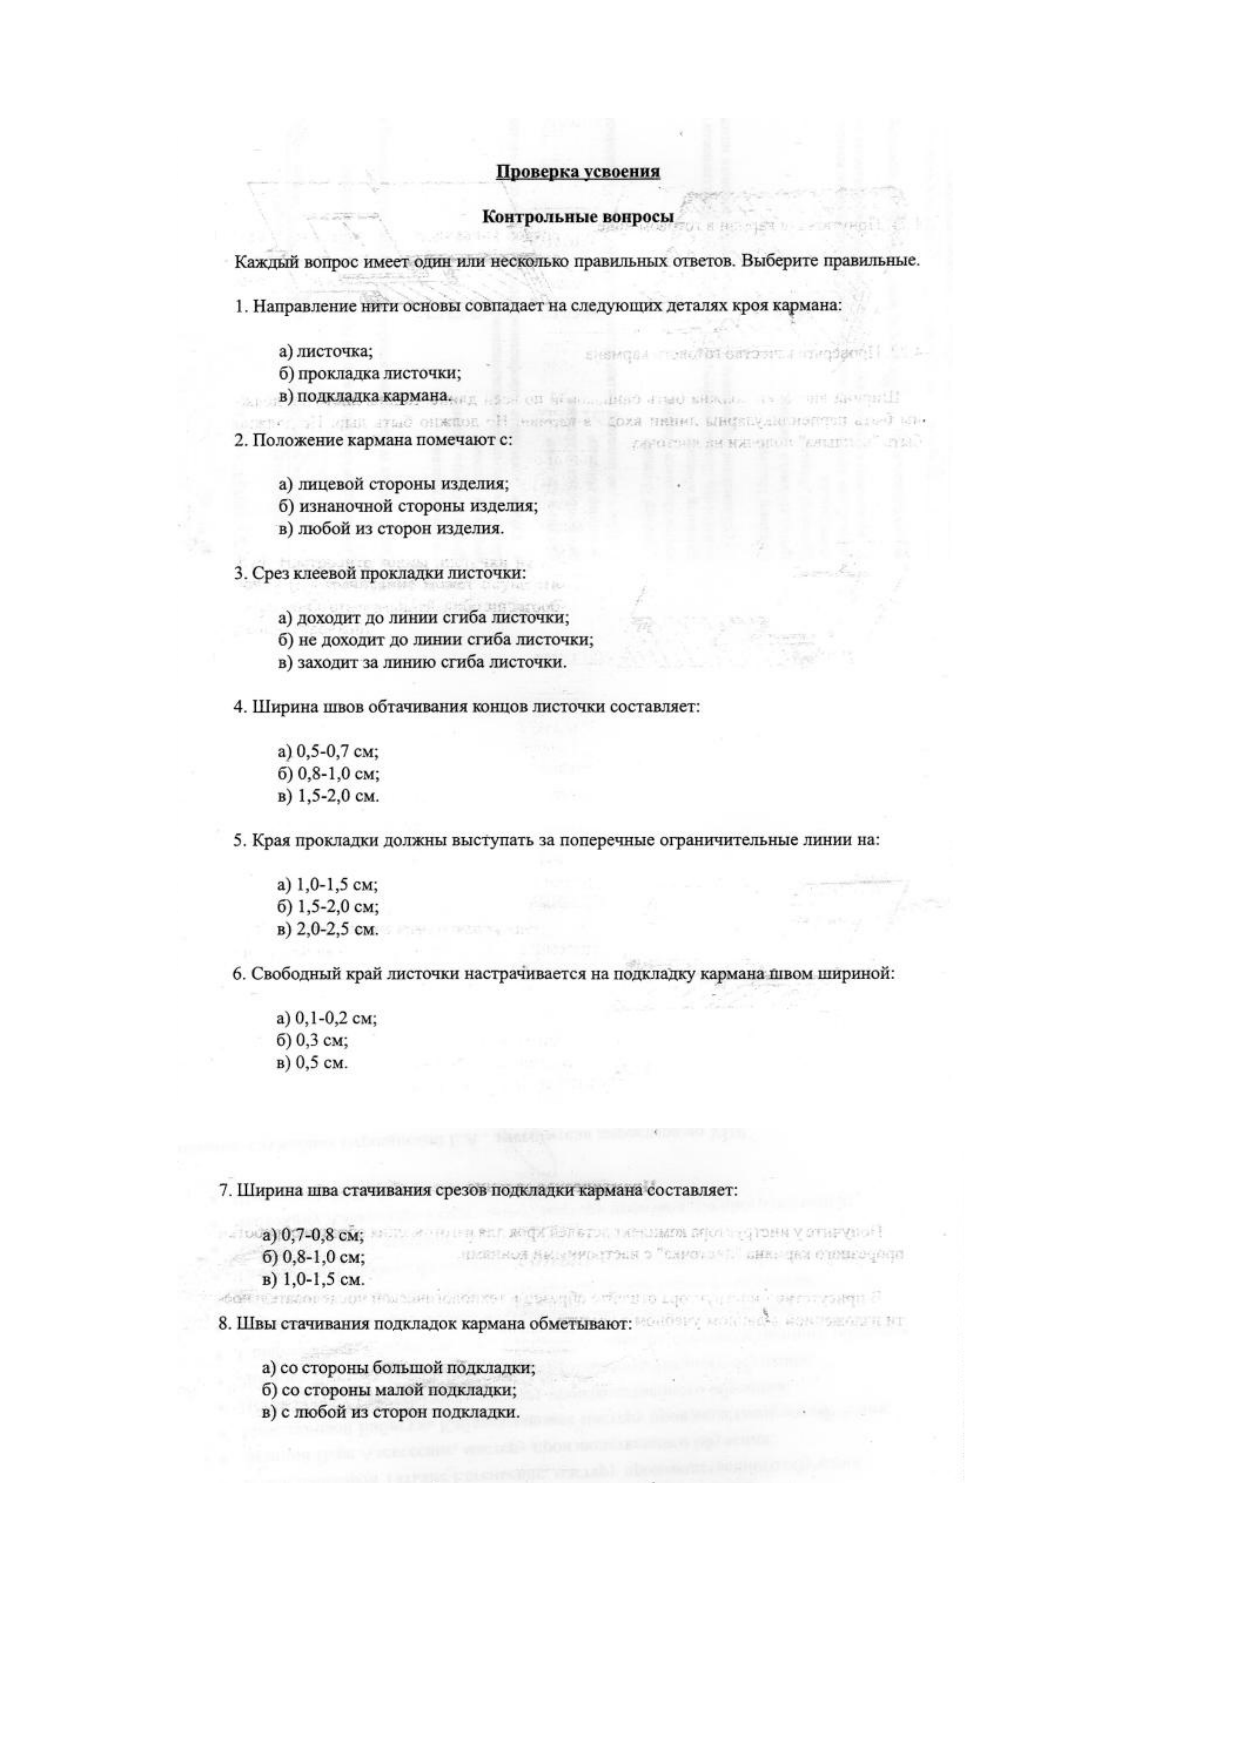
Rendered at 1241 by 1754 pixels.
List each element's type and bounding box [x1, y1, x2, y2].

picture [177, 1128, 965, 1483]
picture [177, 118, 954, 1104]
